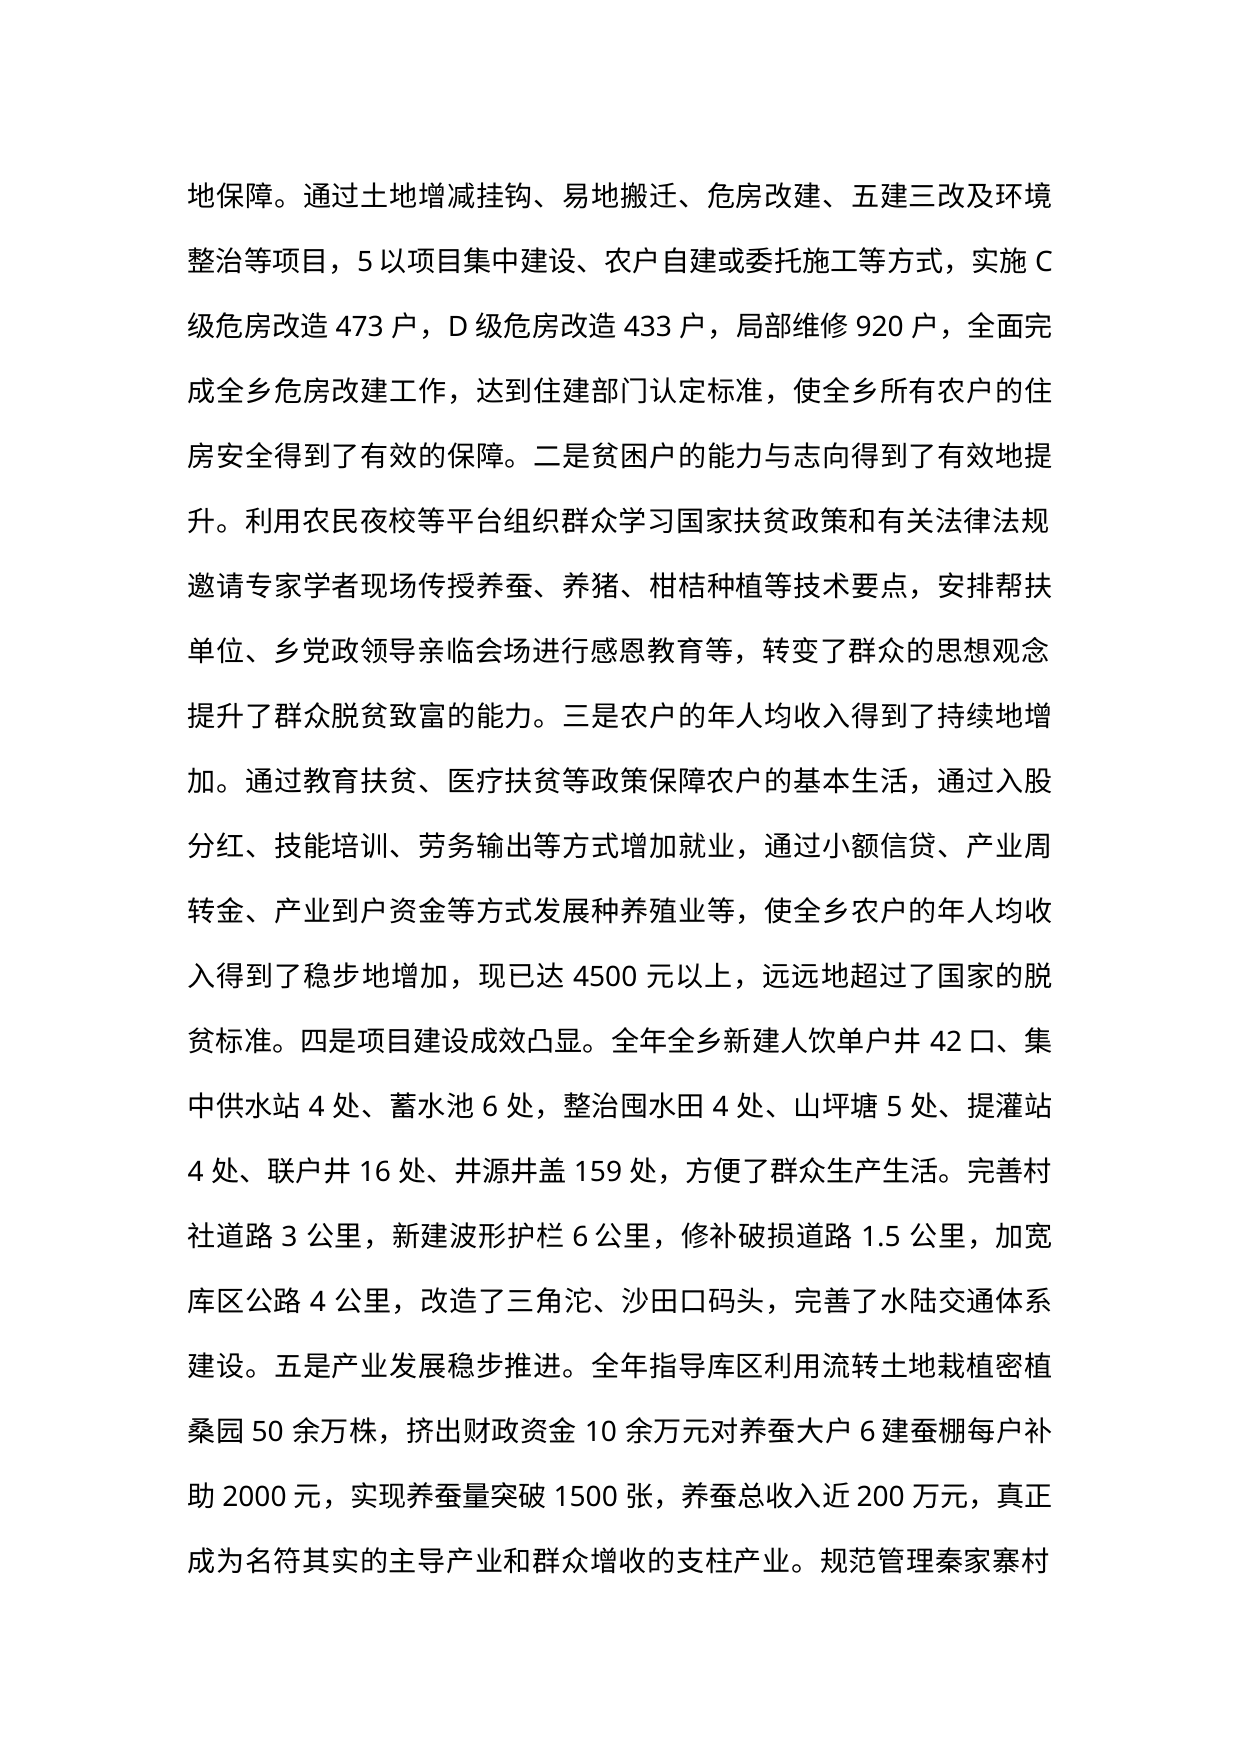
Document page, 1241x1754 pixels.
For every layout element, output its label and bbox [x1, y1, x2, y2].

text [187, 162, 1053, 1592]
